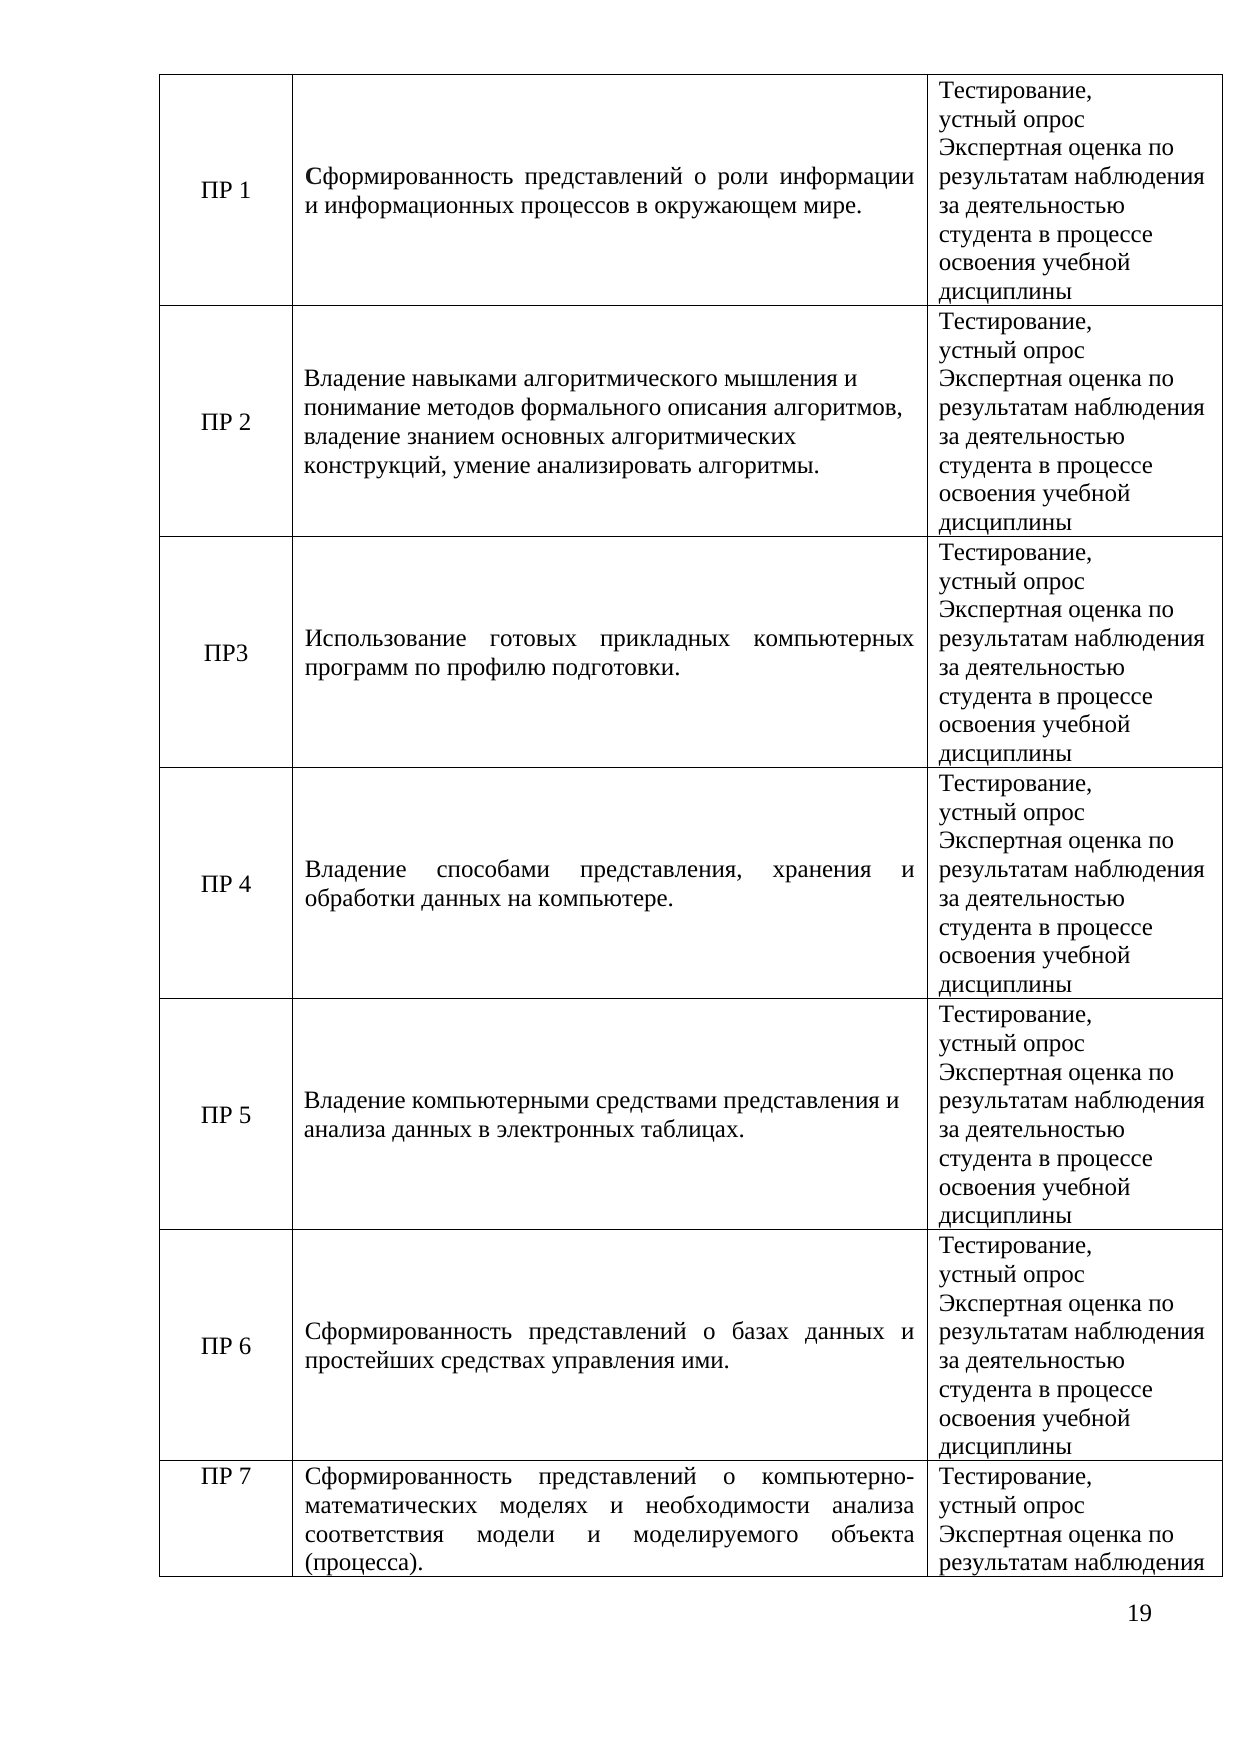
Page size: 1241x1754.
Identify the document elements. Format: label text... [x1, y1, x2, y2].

table_cell Сформированность представлений о роли информации и информационных процессов в окружающем мире. [293, 75, 927, 305]
table_cell Тестирование, устный опрос Экспертная оценка по результатам наблюдения за деятельностью студента в процессе освоения учебной дисциплины [928, 999, 1222, 1229]
table_cell Владение способами представления, хранения и обработки данных на компьютере. [293, 768, 927, 998]
table_cell Владение навыками алгоритмического мышления и понимание методов формального описания алгоритмов, владение знанием основных алгоритмических конструкций, умение анализировать алгоритмы. [293, 306, 927, 536]
table_cell ПР3 [160, 537, 292, 767]
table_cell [928, 1461, 1222, 1576]
table_cell Использование готовых прикладных компьютерных программ по профилю подготовки. [293, 537, 927, 767]
table_cell Тестирование, устный опрос Экспертная оценка по результатам наблюдения за деятельностью студента в процессе освоения учебной дисциплины [928, 75, 1222, 305]
table_cell Владение компьютерными средствами представления и анализа данных в электронных таблицах. [293, 999, 927, 1229]
table_cell ПР 2 [160, 306, 292, 536]
table_cell Сформированность представлений о базах данных и простейших средствах управления ими. [293, 1230, 927, 1460]
table_cell Тестирование, устный опрос Экспертная оценка по результатам наблюдения за деятельностью студента в процессе освоения учебной дисциплины [928, 306, 1222, 536]
table_cell ПР 6 [160, 1230, 292, 1460]
table_cell ПР 5 [160, 999, 292, 1229]
table_cell Тестирование, устный опрос Экспертная оценка по результатам наблюдения за деятельностью студента в процессе освоения учебной дисциплины [928, 768, 1222, 998]
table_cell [293, 1461, 927, 1576]
table_cell Тестирование, устный опрос Экспертная оценка по результатам наблюдения за деятельностью студента в процессе освоения учебной дисциплины [928, 1230, 1222, 1460]
table_cell ПР 4 [160, 768, 292, 998]
table_cell ПР 1 [160, 75, 292, 305]
table_cell ПР 7 [160, 1461, 292, 1576]
table_cell Тестирование, устный опрос Экспертная оценка по результатам наблюдения за деятельностью студента в процессе освоения учебной дисциплины [928, 537, 1222, 767]
